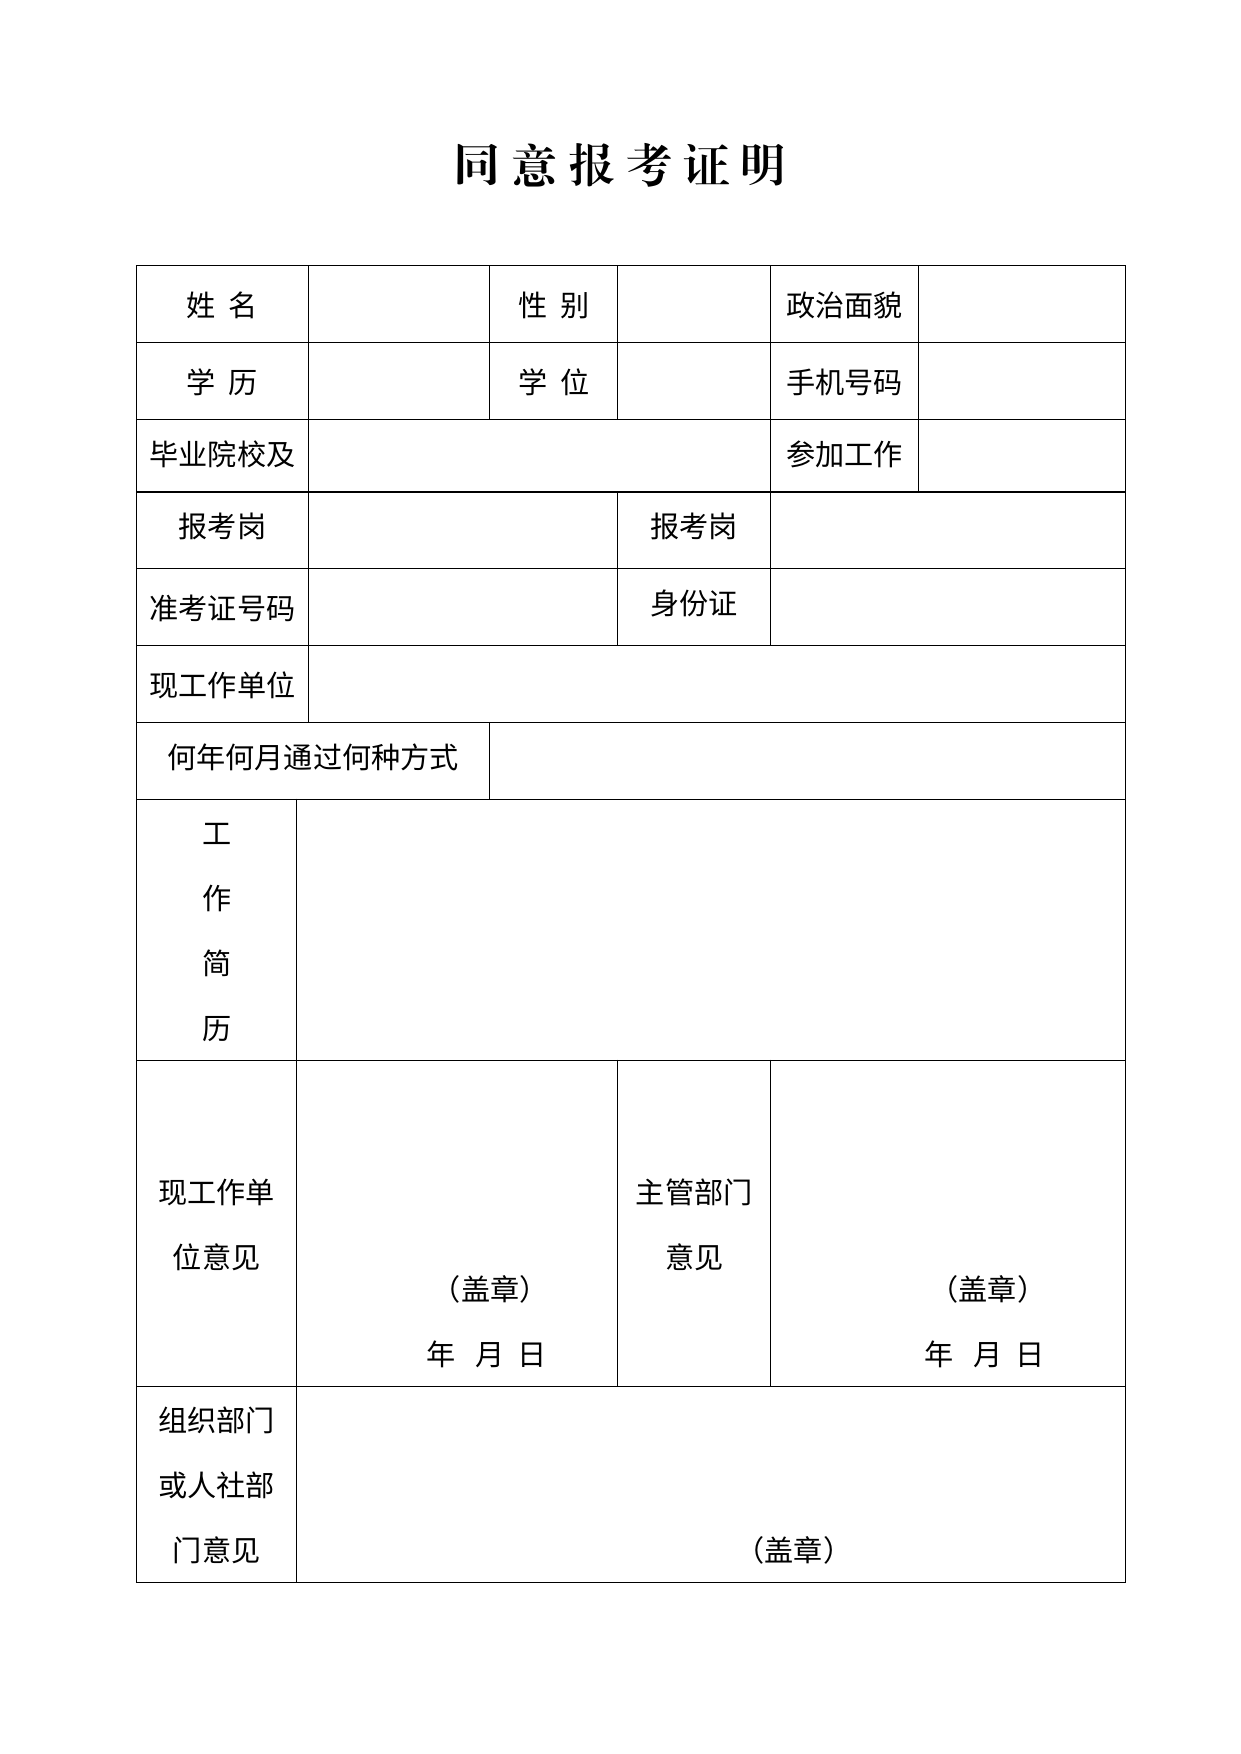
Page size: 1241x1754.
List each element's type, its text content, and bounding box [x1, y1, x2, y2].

table_cell 参加工作时间 [771, 420, 918, 491]
table_cell [309, 343, 489, 419]
table_cell [919, 420, 1125, 491]
table_cell 工 作 简 历 [137, 800, 296, 1059]
table_cell 手机号码 [771, 343, 918, 419]
table_header [618, 266, 770, 342]
table_cell [919, 343, 1125, 419]
table_cell 学 位 [490, 343, 617, 419]
table_cell 毕业院校及所学专业 [137, 420, 308, 491]
text 同 意 报 考 证 明 [148, 135, 1093, 200]
table_cell 学 历 [137, 343, 308, 419]
table_cell 准考证号码 [137, 569, 308, 645]
table_cell [297, 800, 1125, 1059]
table_cell 现工作单位意见 [137, 1061, 296, 1386]
table_header [309, 266, 489, 342]
table_header [919, 266, 1125, 342]
table_header 性 别 [490, 266, 617, 342]
table_cell 何年何月通过何种方式 进入事业单位 [137, 723, 489, 798]
table_cell [309, 420, 770, 491]
table_cell [309, 646, 1125, 722]
table_cell [490, 723, 1125, 798]
table_cell 报考岗 位代码 [137, 493, 308, 568]
table_cell 身份证 号码 [618, 569, 770, 645]
table_cell 组织部门或人社部门意见 [137, 1387, 296, 1582]
table_header 政治面貌 [771, 266, 918, 342]
table_cell （盖章） 年 月 日 [297, 1061, 617, 1386]
table_cell （盖章） 年 月 日 [297, 1387, 1125, 1582]
table_header 姓 名 [137, 266, 308, 342]
table_cell [771, 493, 1125, 568]
table_cell 主管部门意见 [618, 1061, 770, 1386]
table_cell 报考岗 位名称 [618, 493, 770, 568]
table_cell 现工作单位 [137, 646, 308, 722]
table_cell [618, 343, 770, 419]
table_cell [771, 569, 1125, 645]
table_cell [309, 569, 617, 645]
table_cell （盖章） 年 月 日 [771, 1061, 1125, 1386]
table_cell [309, 493, 617, 568]
